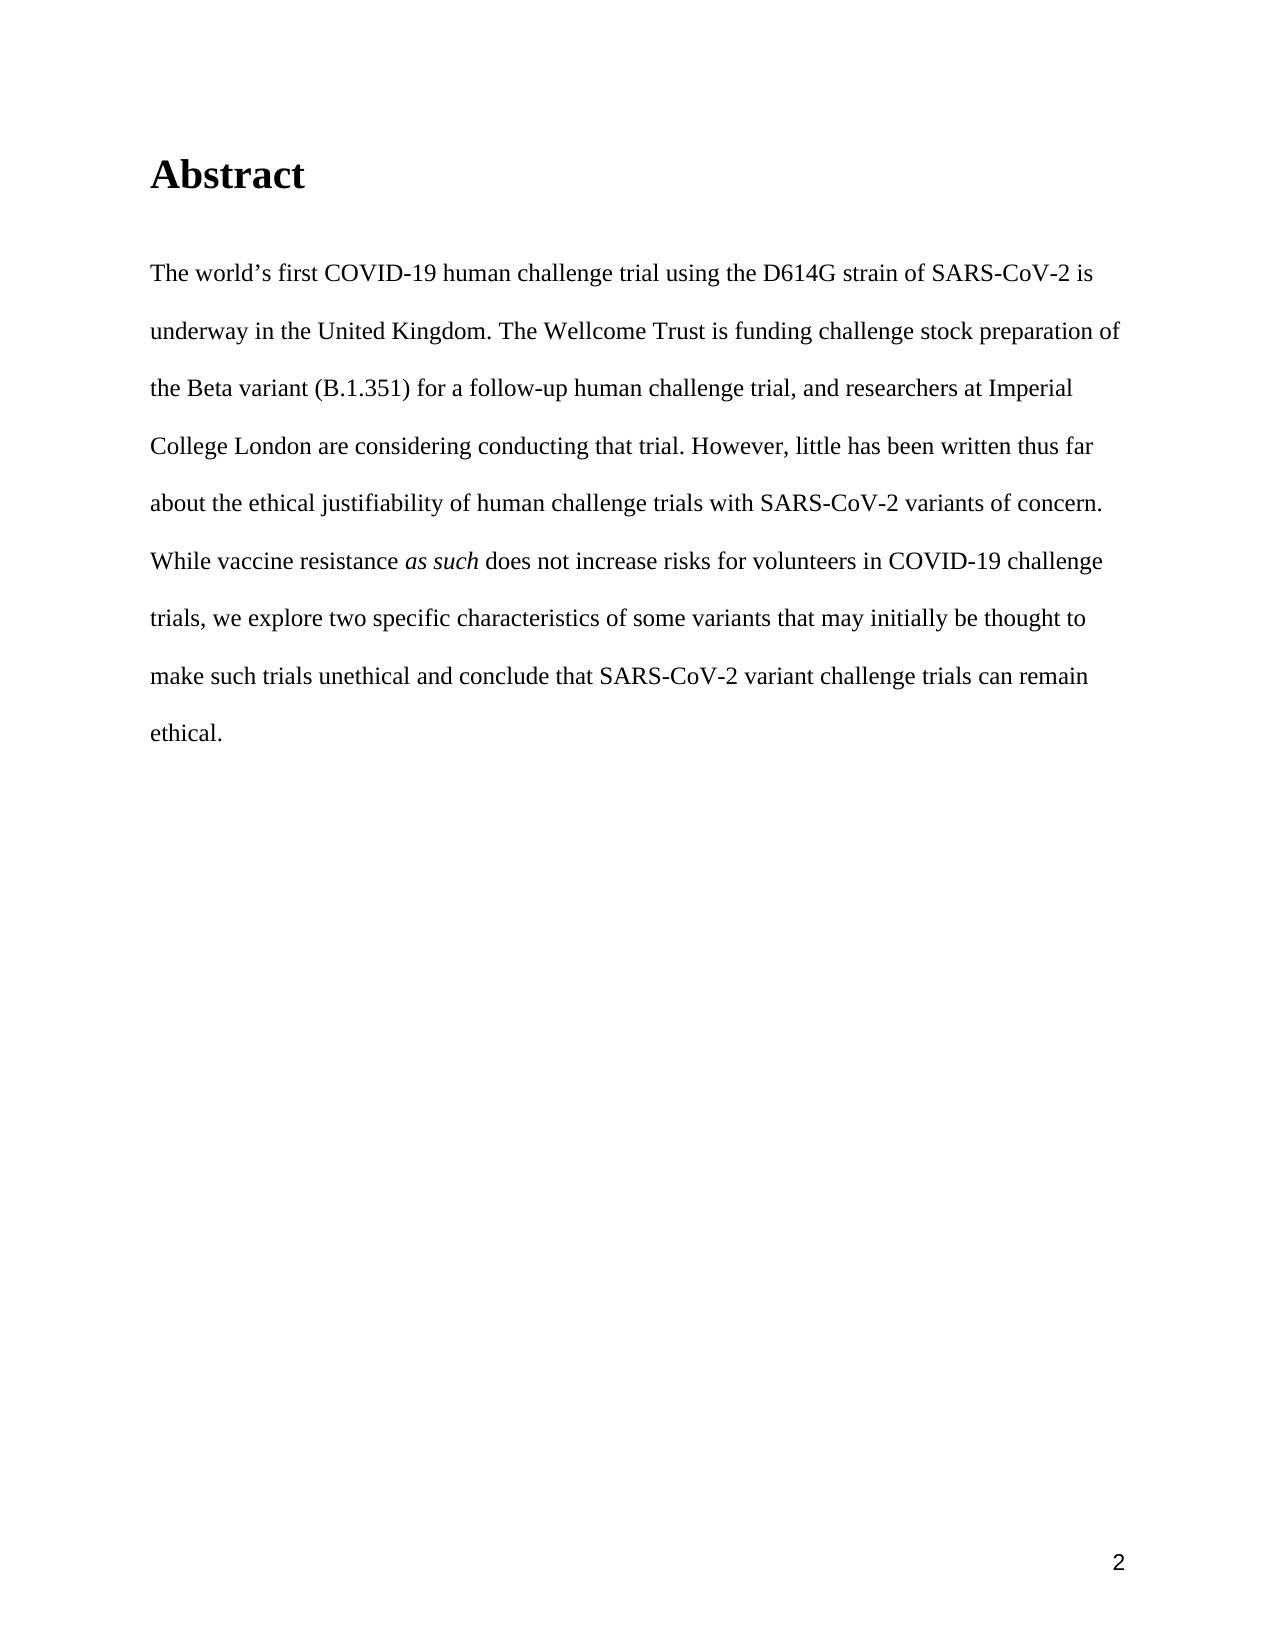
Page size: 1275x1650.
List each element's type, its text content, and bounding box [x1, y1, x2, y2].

text The world’s first COVID-19 human challenge trial using the D614G strain of SARS-CoV-2 is underway in the United Kingdom. The Wellcome Trust is funding challenge stock preparation of the Beta variant (B.1.351) for a follow-up human challenge trial, and researchers at Imperial College London are considering conducting that trial. However, little has been written thus far about the ethical justifiability of human challenge trials with SARS-CoV-2 variants of concern. While vaccine resistance as such does not increase risks for volunteers in COVID-19 challenge trials, we explore two specific characteristics of some variants that may initially be thought to make such trials unethical and conclude that SARS-CoV-2 variant challenge trials can remain ethical. [150, 258, 1125, 747]
subtitle Abstract [150, 150, 1125, 198]
